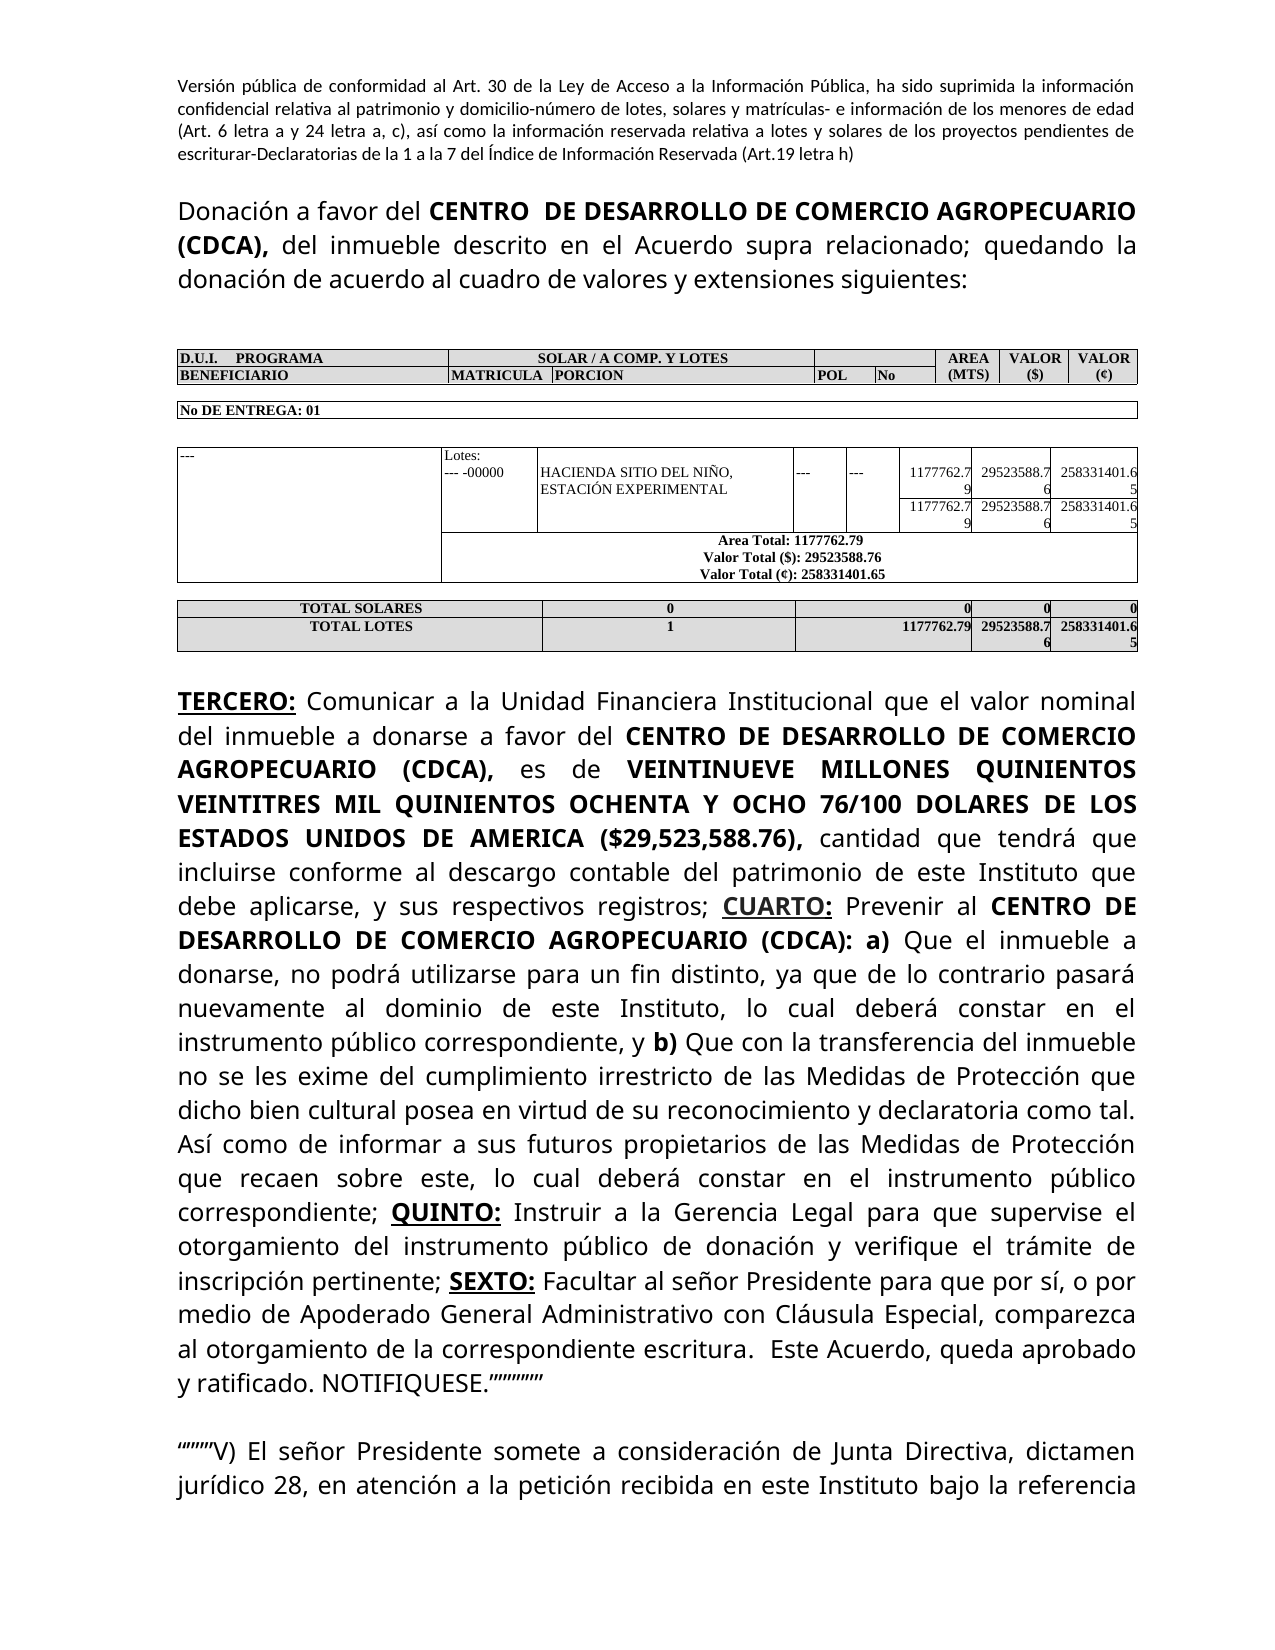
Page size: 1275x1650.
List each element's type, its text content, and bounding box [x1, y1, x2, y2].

table_header --- [178, 448, 441, 582]
table_cell 258331401.65 [1051, 499, 1137, 531]
table_header D.U.I. PROGRAMA [178, 350, 448, 366]
table_cell MATRICULA [449, 367, 552, 383]
table_header VALOR (¢) [1069, 350, 1137, 383]
table_header 0 [1051, 601, 1137, 617]
table_header 0 [543, 601, 795, 617]
table_cell Area Total: 1177762.79 Valor Total ($): 29523588.76 Valor Total (¢): 258331401.65 [442, 533, 1137, 582]
table_cell 258331401.65 [1051, 618, 1137, 651]
table_cell 1177762.79 [900, 499, 971, 531]
table_header Lotes: --- -00000 [442, 448, 537, 531]
table_cell 29523588.76 [972, 499, 1050, 531]
table_header 258331401.65 [1051, 448, 1137, 497]
table_header 29523588.76 [972, 448, 1050, 497]
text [177, 193, 1137, 296]
table_cell 1 [543, 618, 795, 651]
table_header --- [847, 448, 899, 531]
table_header No DE ENTREGA: 01 [178, 402, 1137, 418]
text TERCERO: Comunicar a la Unidad Financiera Institucional que el valor nominal del inmueble a donarse a favor del CENTRO DE DESARROLLO DE COMERCIO AGROPECUARIO (CDCA), es de VEINTINUEVE MILLONES QUINIENTOS VEINTITRES MIL QUINIENTOS OCHENTA Y OCHO 76/100 DOLARES DE LOS ESTADOS UNIDOS DE AMERICA ($29,523,588.76), cantidad que tendrá que incluirse conforme al descargo contable del patrimonio de este Instituto que debe aplicarse, y sus respectivos registros; CUARTO: Prevenir al CENTRO DE DESARROLLO DE COMERCIO AGROPECUARIO (CDCA): a) Que el inmueble a donarse, no podrá utilizarse para un fin distinto, ya que de lo contrario pasará nuevamente al dominio de este Instituto, lo cual deberá constar en el instrumento público correspondiente, y b) Que con la transferencia del inmueble no se les exime del cumplimiento irrestricto de las Medidas de Protección que dicho bien cultural posea en virtud de su reconocimiento y declaratoria como tal. Así como de informar a sus futuros propietarios de las Medidas de Protección que recaen sobre este, lo cual deberá constar en el instrumento público correspondiente; QUINTO: Instruir a la Gerencia Legal para que supervise el otorgamiento del instrumento público de donación y verifique el trámite de inscripción pertinente; SEXTO: Facultar al señor Presidente para que por sí, o por medio de Apoderado General Administrativo con Cláusula Especial, comparezca al otorgamiento de la correspondiente escritura. Este Acuerdo, queda aprobado y ratificado. NOTIFIQUESE.”””””” [177, 684, 1137, 1399]
table_cell POL [815, 367, 875, 383]
table_cell BENEFICIARIO [178, 367, 448, 383]
table_cell PORCION [553, 367, 814, 383]
table_cell 29523588.76 [972, 618, 1050, 651]
table_header AREA (MTS) [936, 350, 999, 383]
table_header [815, 350, 935, 366]
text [177, 1433, 1137, 1502]
table_cell TOTAL LOTES [178, 618, 542, 651]
table_header TOTAL SOLARES [178, 601, 542, 617]
table_header 0 [796, 601, 971, 617]
table_cell No [876, 367, 935, 383]
table_header HACIENDA SITIO DEL NIÑO, ESTACIÓN EXPERIMENTAL [538, 448, 793, 531]
table_header 1177762.79 [900, 448, 971, 497]
table_header VALOR ($) [1000, 350, 1068, 383]
table_header SOLAR / A COMP. Y LOTES [449, 350, 814, 366]
table_header --- [794, 448, 846, 531]
table_header 0 [972, 601, 1050, 617]
table_cell 1177762.79 [796, 618, 971, 651]
